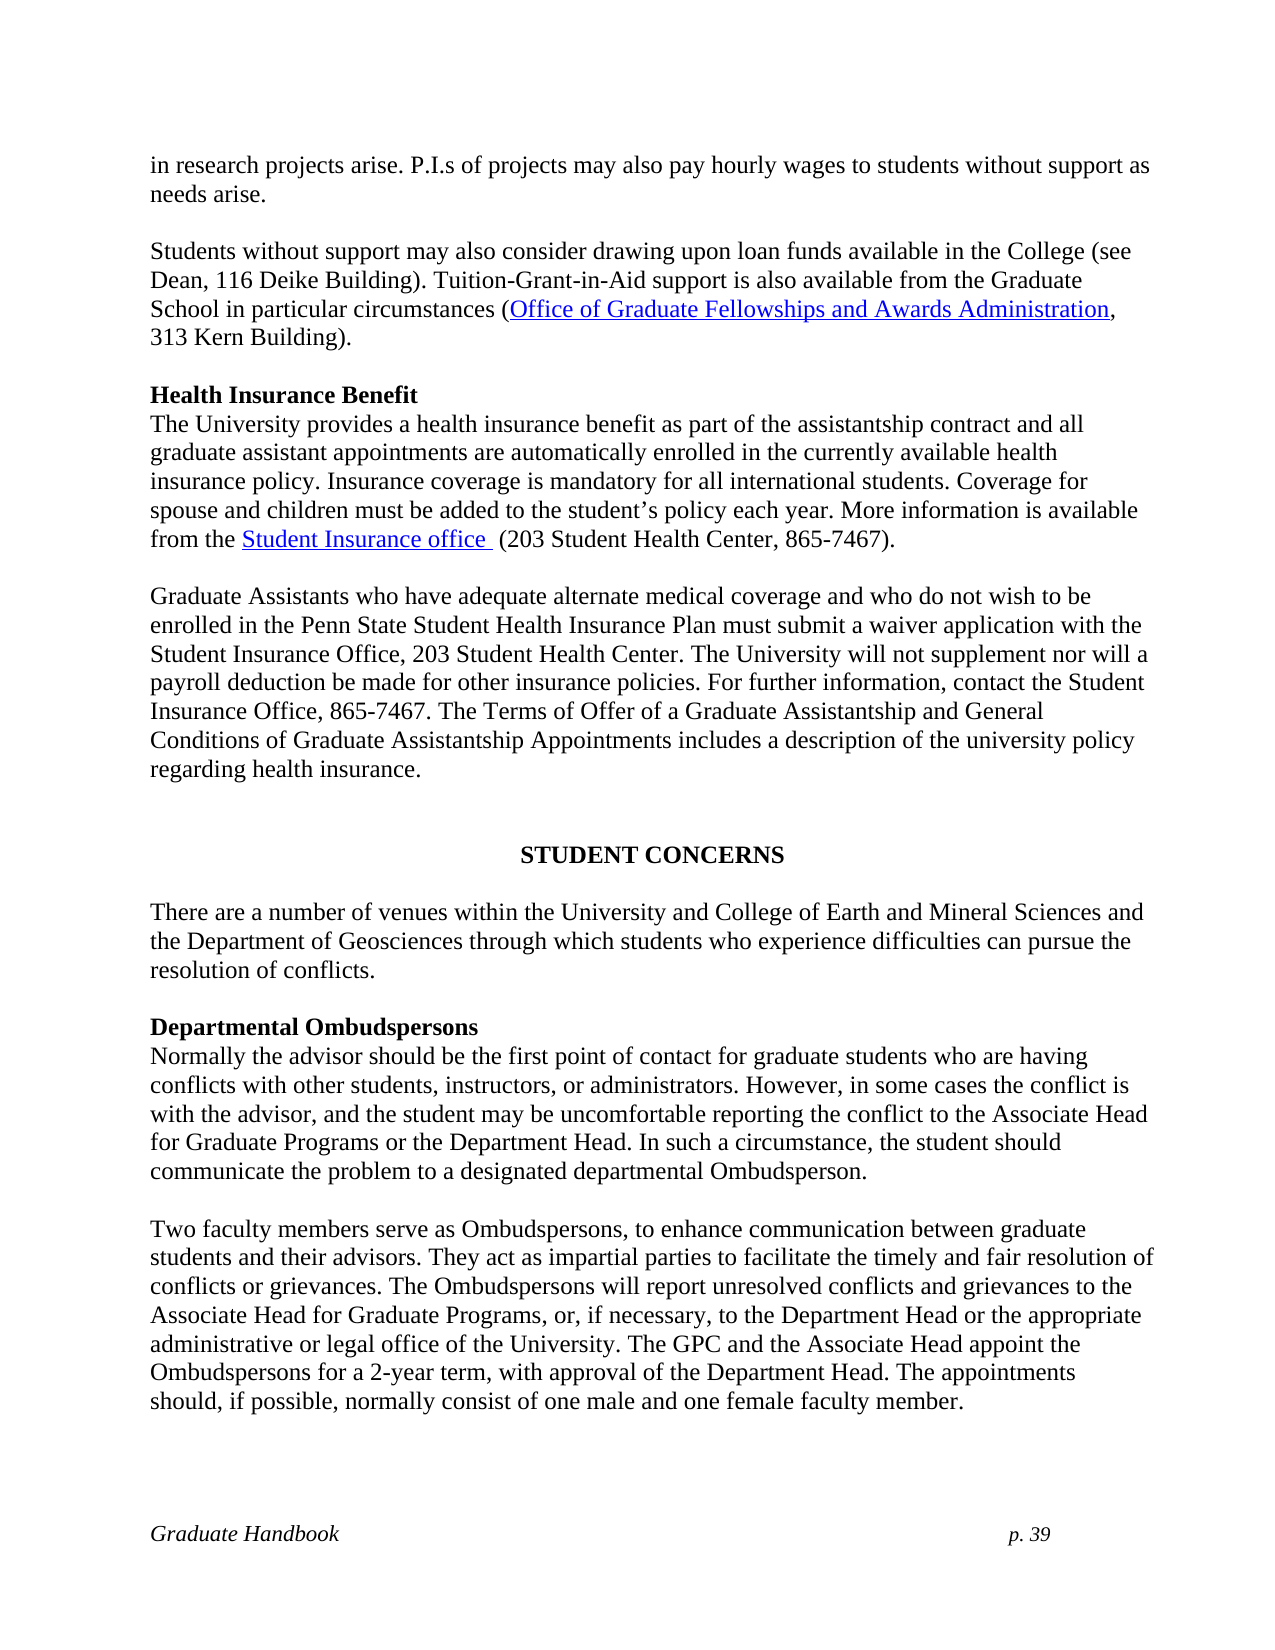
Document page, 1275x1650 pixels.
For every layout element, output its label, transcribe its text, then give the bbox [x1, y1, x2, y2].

text There are a number of venues within the University and College of Earth and Mineral Sciences and the Department of Geosciences through which students who experience difficulties can pursue the resolution of conflicts. [150, 897, 1155, 984]
text STUDENT CONCERNS [150, 840, 1155, 869]
text Health Insurance Benefit [150, 380, 1155, 409]
text The University provides a health insurance benefit as part of the assistantship contract and all graduate assistant appointments are automatically enrolled in the currently available health insurance policy. Insurance coverage is mandatory for all international students. Coverage for spouse and children must be added to the student’s policy each year. More information is available from the Student Insurance office (203 Student Health Center, 865-7467). [150, 409, 1155, 552]
text Departmental Ombudspersons [150, 1012, 1155, 1041]
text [150, 150, 1155, 207]
text Students without support may also consider drawing upon loan funds available in the College (see Dean, 116 Deike Building). Tuition-Grant-in-Aid support is also available from the Graduate School in particular circumstances (Office of Graduate Fellowships and Awards Administration, 313 Kern Building). [150, 236, 1155, 351]
text Graduate Assistants who have adequate alternate medical coverage and who do not wish to be enrolled in the Penn State Student Health Insurance Plan must submit a waiver application with the Student Insurance Office, 203 Student Health Center. The University will not supplement nor will a payroll deduction be made for other insurance policies. For further information, contact the Student Insurance Office, 865-7467. The Terms of Offer of a Graduate Assistantship and General Conditions of Graduate Assistantship Appointments includes a description of the university policy regarding health insurance. [150, 581, 1155, 782]
text Two faculty members serve as Ombudspersons, to enhance communication between graduate students and their advisors. They act as impartial parties to facilitate the timely and fair resolution of conflicts or grievances. The Ombudspersons will report unresolved conflicts and grievances to the Associate Head for Graduate Programs, or, if necessary, to the Department Head or the appropriate administrative or legal office of the University. The GPC and the Associate Head appoint the Ombudspersons for a 2-year term, with approval of the Department Head. The appointments should, if possible, normally consist of one male and one female faculty member. [150, 1214, 1155, 1415]
text Normally the advisor should be the first point of contact for graduate students who are having conflicts with other students, instructors, or administrators. However, in some cases the conflict is with the advisor, and the student may be uncomfortable reporting the conflict to the Associate Head for Graduate Programs or the Department Head. In such a circumstance, the student should communicate the problem to a designated departmental Ombudsperson. [150, 1041, 1155, 1185]
